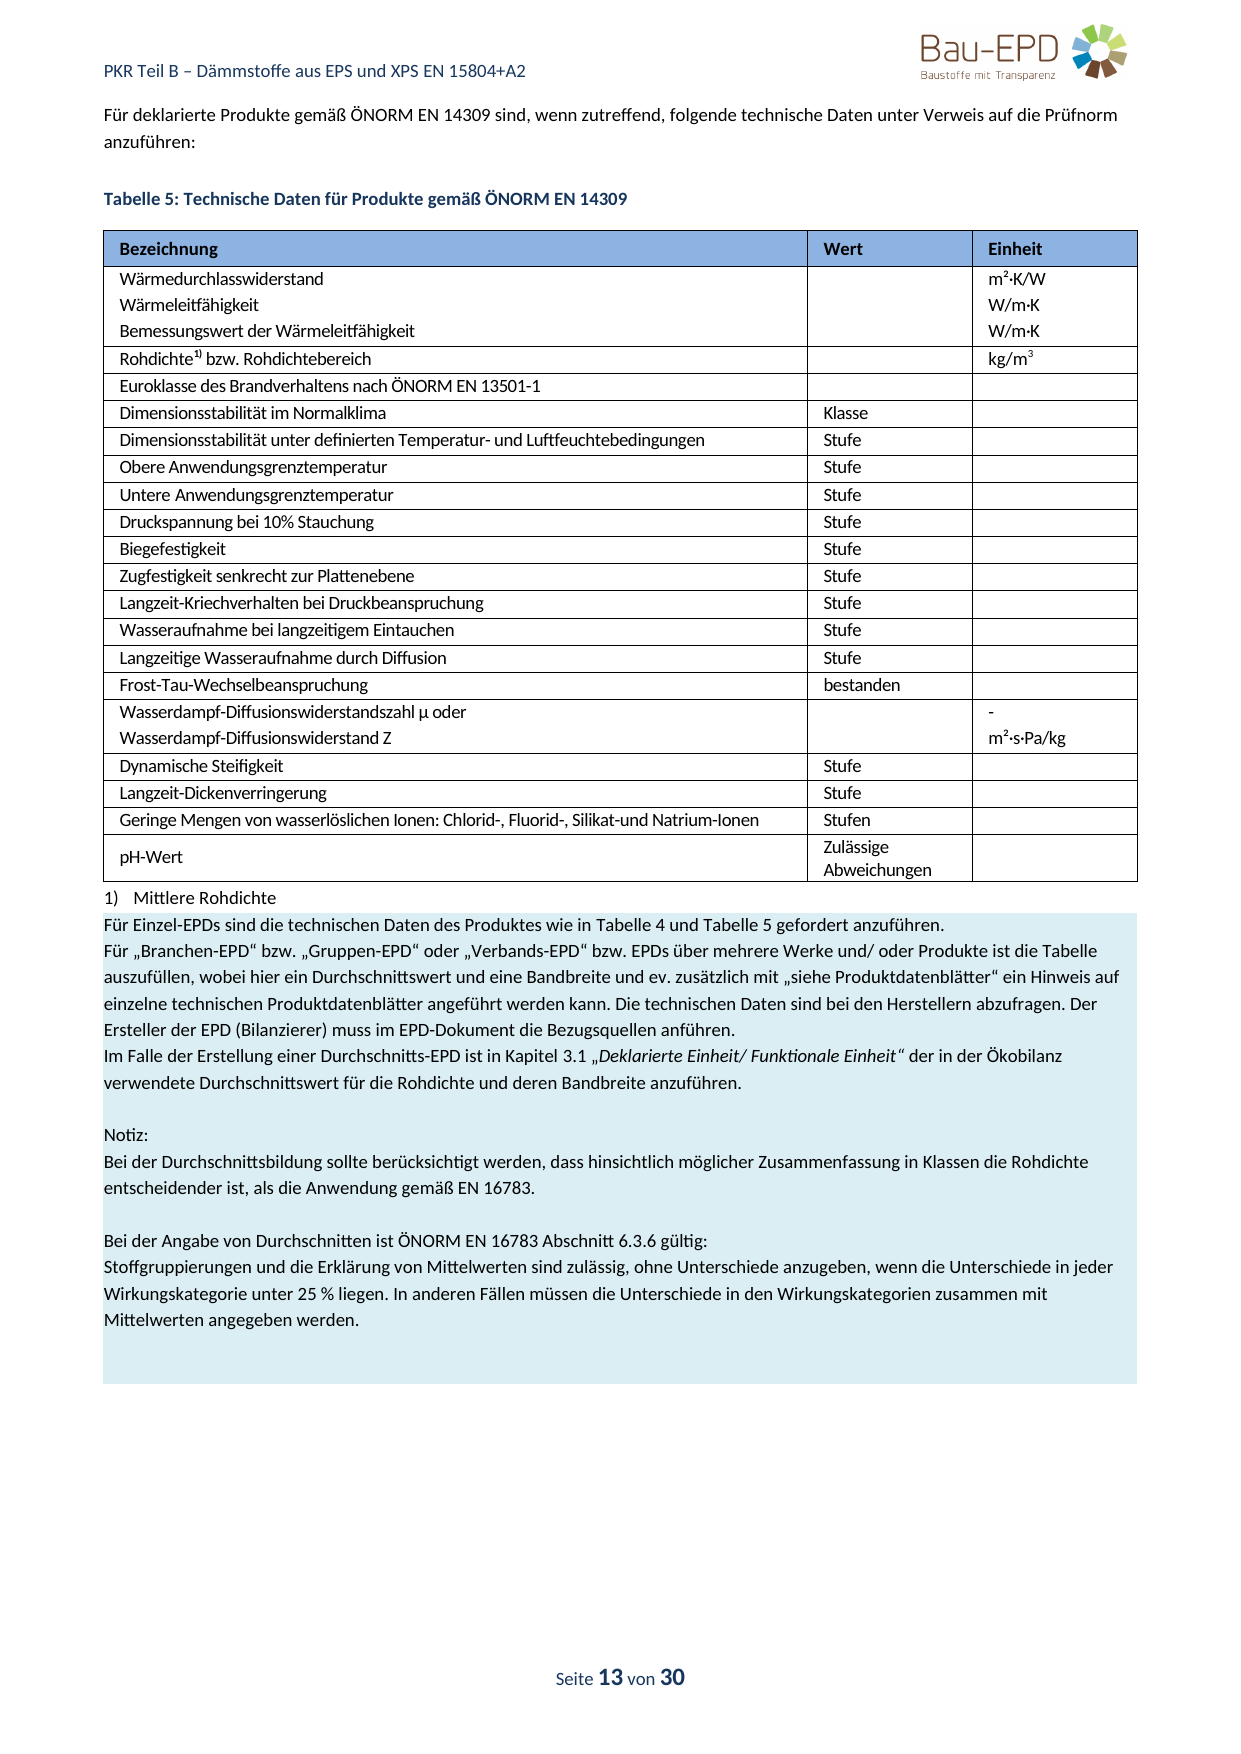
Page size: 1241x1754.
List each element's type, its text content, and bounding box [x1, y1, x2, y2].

table_cell [973, 646, 1137, 672]
table_cell Obere Anwendungsgrenztemperatur [104, 456, 807, 482]
table_cell [973, 456, 1137, 482]
table_cell Wasseraufnahme bei langzeitigem Eintauchen [104, 619, 807, 645]
table_cell Druckspannung bei 10% Stauchung [104, 510, 807, 536]
text 1) Mittlere Rohdichte [103, 886, 1137, 909]
table_cell [973, 754, 1137, 780]
text Bei der Angabe von Durchschnitten ist ÖNORM EN 16783 Abschnitt 6.3.6 gültig: [103, 1229, 1137, 1252]
text Für „Branchen-EPD“ bzw. „Gruppen-EPD“ oder „Verbands-EPD“ bzw. EPDs über mehrere Werke und/ oder Produkte ist die Tabelle auszufüllen, wobei hier ein Durchschnittswert und eine Bandbreite und ev. zusätzlich mit „siehe Produktdatenblätter“ ein Hinweis auf einzelne technischen Produktdatenblätter angeführt werden kann. Die technischen Daten sind bei den Herstellern abzufragen. Der Ersteller der EPD (Bilanzierer) muss im EPD-Dokument die Bezugsquellen anführen. [103, 939, 1137, 1041]
table_cell m²·K/W W/m·K W/m·K [973, 267, 1137, 346]
table_cell Zulässige Abweichungen [808, 835, 972, 881]
table_cell [808, 347, 972, 373]
table_cell Stufe [808, 564, 972, 590]
table_cell [973, 564, 1137, 590]
table_cell bestanden [808, 673, 972, 699]
table_cell [973, 510, 1137, 536]
table_cell Klasse [808, 401, 972, 427]
text Stoffgruppierungen und die Erklärung von Mittelwerten sind zulässig, ohne Unterschiede anzugeben, wenn die Unterschiede in jeder Wirkungskategorie unter 25 % liegen. In anderen Fällen müssen die Unterschiede in den Wirkungskategorien zusammen mit Mittelwerten angegeben werden. [103, 1255, 1137, 1331]
table_cell Stufe [808, 537, 972, 563]
text Notiz: [103, 1123, 1137, 1146]
table_cell [973, 835, 1137, 881]
table_cell Geringe Mengen von wasserlöslichen Ionen: Chlorid-, Fluorid-, Silikat-und Natrium-Ionen [104, 808, 807, 834]
table_cell Zugfestigkeit senkrecht zur Plattenebene [104, 564, 807, 590]
text Für deklarierte Produkte gemäß ÖNORM EN 14309 sind, wenn zutreffend, folgende technische Daten unter Verweis auf die Prüfnorm anzuführen: [103, 103, 1137, 153]
table_cell Stufe [808, 781, 972, 807]
text Für Einzel-EPDs sind die technischen Daten des Produktes wie in Tabelle 4 und Tabelle 5 gefordert anzuführen. [103, 913, 1137, 936]
table_cell Frost-Tau-Wechselbeanspruchung [104, 673, 807, 699]
table_cell Stufe [808, 619, 972, 645]
table_cell Rohdichte1) bzw. Rohdichtebereich [104, 347, 807, 373]
table_cell Stufe [808, 428, 972, 454]
table_cell Langzeitige Wasseraufnahme durch Diffusion [104, 646, 807, 672]
text Tabelle 5: Technische Daten für Produkte gemäß ÖNORM EN 14309 [103, 187, 1137, 209]
table_cell Untere Anwendungsgrenztemperatur [104, 483, 807, 509]
table_cell Stufe [808, 510, 972, 536]
table_cell Langzeit-Dickenverringerung [104, 781, 807, 807]
table_cell - m²·s·Pa/kg [973, 700, 1137, 753]
table_cell Stufe [808, 646, 972, 672]
table_cell [973, 428, 1137, 454]
table_cell [973, 374, 1137, 400]
table_cell Euroklasse des Brandverhaltens nach ÖNORM EN 13501-1 [104, 374, 807, 400]
table_cell [973, 781, 1137, 807]
table_cell Stufe [808, 483, 972, 509]
table_cell [973, 619, 1137, 645]
table_cell Dynamische Steifigkeit [104, 754, 807, 780]
table_cell Stufe [808, 591, 972, 618]
table_cell [973, 808, 1137, 834]
table_cell [808, 267, 972, 346]
text Bei der Durchschnittsbildung sollte berücksichtigt werden, dass hinsichtlich möglicher Zusammenfassung in Klassen die Rohdichte entscheidender ist, als die Anwendung gemäß EN 16783. [103, 1150, 1137, 1199]
table_cell [808, 700, 972, 753]
table_header Wert [808, 231, 972, 266]
table_cell Wasserdampf-Diffusionswiderstandszahl µ oder Wasserdampf-Diffusionswiderstand Z [104, 700, 807, 753]
table_cell [973, 483, 1137, 509]
table_cell Stufen [808, 808, 972, 834]
picture [913, 22, 1130, 82]
table_cell Stufe [808, 754, 972, 780]
table_cell [973, 673, 1137, 699]
table_cell Biegefestigkeit [104, 537, 807, 563]
table_cell Wärmedurchlasswiderstand Wärmeleitfähigkeit Bemessungswert der Wärmeleitfähigkeit [104, 267, 807, 346]
table_cell [973, 401, 1137, 427]
table_cell [973, 537, 1137, 563]
table_cell [973, 591, 1137, 618]
table_cell Langzeit-Kriechverhalten bei Druckbeanspruchung [104, 591, 807, 618]
table_header Bezeichnung [104, 231, 807, 266]
table_header Einheit [973, 231, 1137, 266]
table_cell Dimensionsstabilität unter definierten Temperatur- und Luftfeuchtebedingungen [104, 428, 807, 454]
table_cell Dimensionsstabilität im Normalklima [104, 401, 807, 427]
table_cell Stufe [808, 456, 972, 482]
table_cell [808, 374, 972, 400]
text Im Falle der Erstellung einer Durchschnitts-EPD ist in Kapitel 3.1 „Deklarierte Einheit/ Funktionale Einheit“ der in der Ökobilanz verwendete Durchschnittswert für die Rohdichte und deren Bandbreite anzuführen. [103, 1044, 1137, 1094]
table_cell pH-Wert [104, 835, 807, 881]
table_cell kg/m3 [973, 347, 1137, 373]
